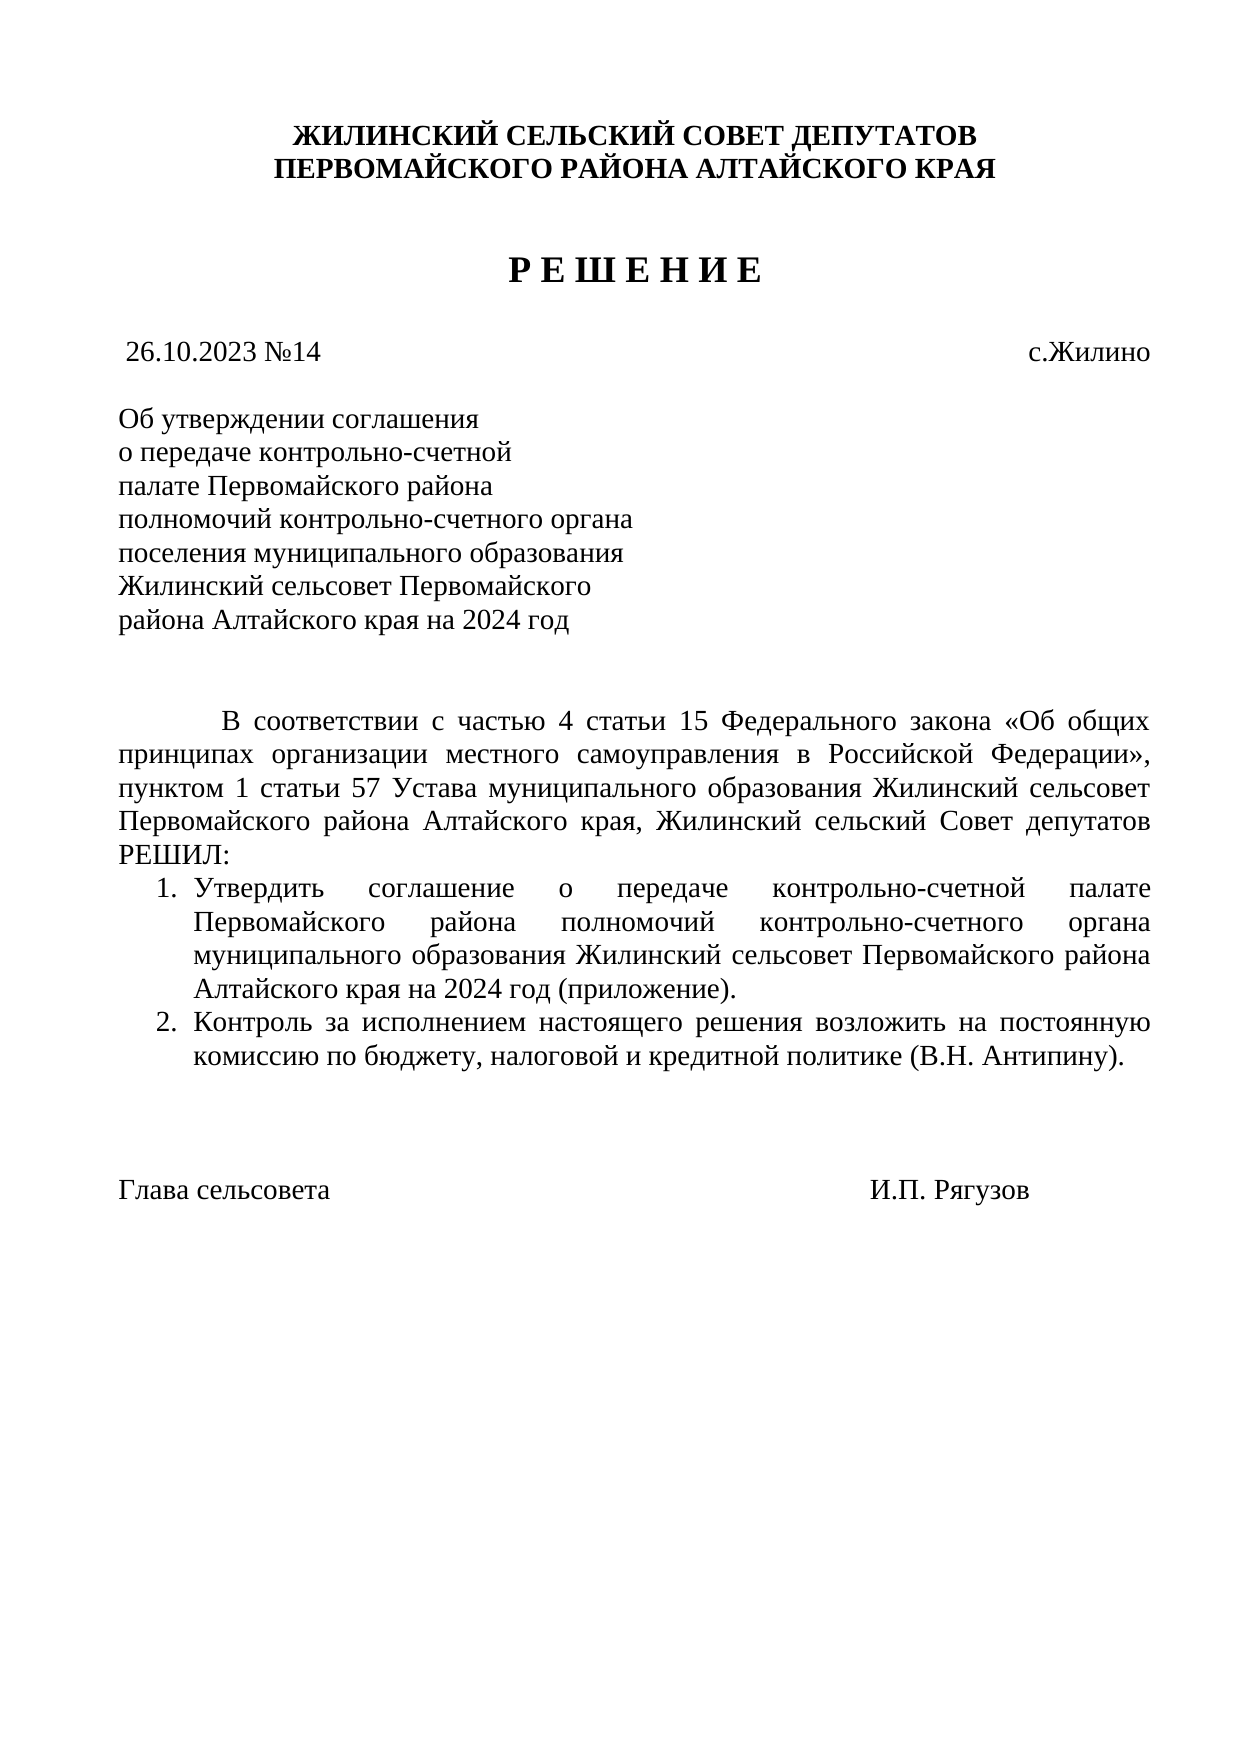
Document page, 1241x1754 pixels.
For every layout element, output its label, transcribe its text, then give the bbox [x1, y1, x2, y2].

text В соответствии с частью 4 статьи 15 Федерального закона «Об общих принципах организации местного самоуправления в Российской Федерации», пунктом 1 статьи 57 Устава муниципального образования Жилинский сельсовет Первомайского района Алтайского края, Жилинский сельский Совет депутатов РЕШИЛ: [118, 703, 1152, 870]
text Жилинский сельсовет Первомайского [118, 568, 1152, 602]
text 26.10.2023 №14 с.Жилино [118, 334, 1152, 367]
text полномочий контрольно-счетного органа [118, 501, 1152, 535]
text Об утверждении соглашения [118, 401, 1152, 434]
text Р Е Ш Е Н И Е [118, 247, 1152, 291]
text ЖИЛИНСКИЙ СЕЛЬСКИЙ СОВЕТ ДЕПУТАТОВ [118, 118, 1152, 152]
text поселения муниципального образования [118, 535, 1152, 568]
text о передаче контрольно-счетной [118, 434, 1152, 468]
text района Алтайского края на 2024 год [118, 602, 1152, 636]
list Контроль за исполнением настоящего решения возложить на постоянную комиссию по бюджету, налоговой и кредитной политике (В.Н. Антипину). [156, 1004, 1152, 1072]
text Глава сельсовета И.П. Рягузов [118, 1172, 1152, 1206]
list Утвердить соглашение о передаче контрольно-счетной палате Первомайского района полномочий контрольно-счетного органа муниципального образования Жилинский сельсовет Первомайского района Алтайского края на 2024 год (приложение). [156, 870, 1152, 1004]
text палате Первомайского района [118, 468, 1152, 501]
text ПЕРВОМАЙСКОГО РАЙОНА АЛТАЙСКОГО КРАЯ [118, 152, 1152, 185]
